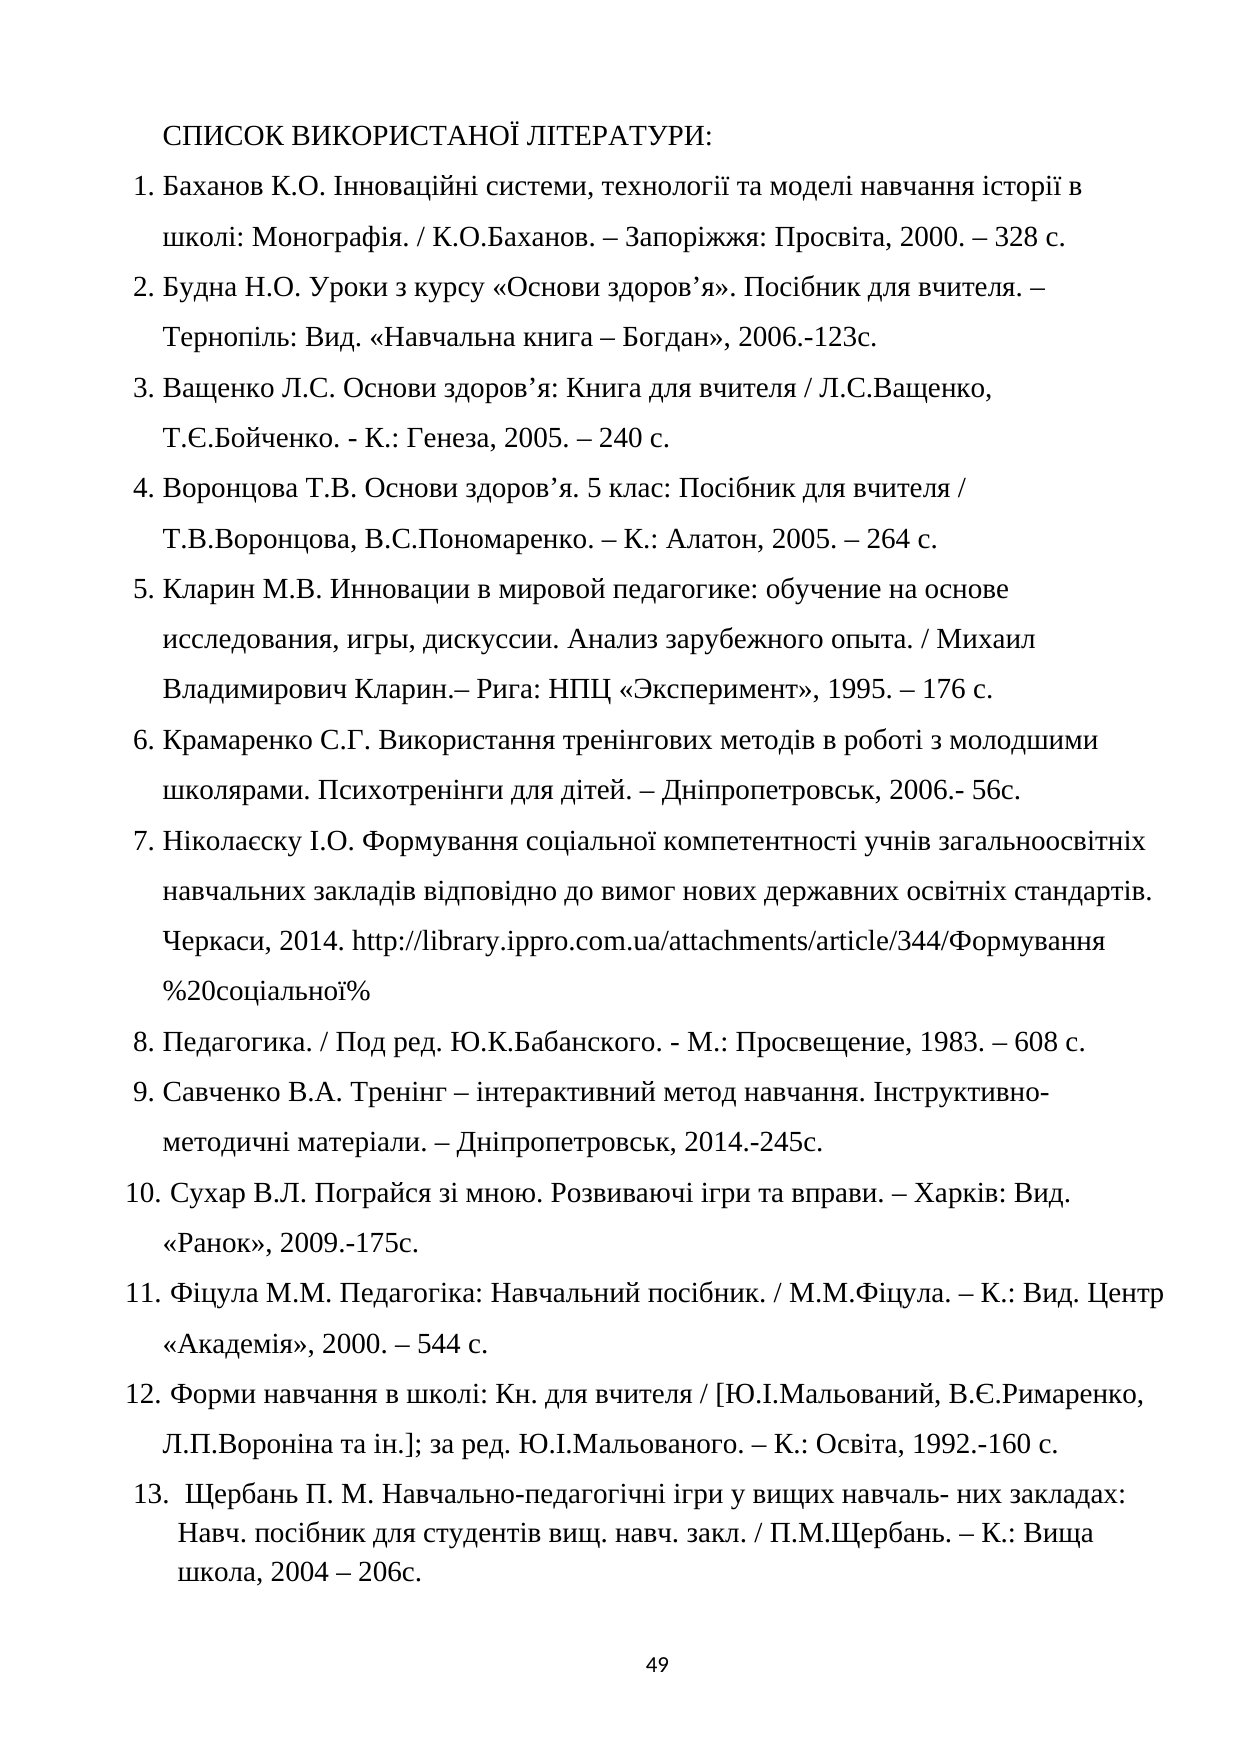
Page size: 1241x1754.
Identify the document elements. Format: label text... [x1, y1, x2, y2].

list Будна Н.О. Уроки з курсу «Основи здоров’я». Посібник для вчителя. – Тернопіль: Вид. «Навчальна книга – Богдан», 2006.-123с. [133, 269, 1167, 353]
list Щербань П. М. Навчально-педагогічні ігри у вищих навчаль- них закладах: Навч. посібник для студентів вищ. навч. закл. / П.М.Щербань. – К.: Вища школа, 2004 – 206с. [133, 1477, 1181, 1587]
list Форми навчання в школі: Кн. для вчителя / [Ю.І.Мальований, В.Є.Римаренко, Л.П.Вороніна та ін.]; за ред. Ю.І.Мальованого. – К.: Освіта, 1992.-160 c. [125, 1376, 1167, 1460]
list Ващенко Л.С. Основи здоров’я: Книга для вчителя / Л.С.Ващенко, Т.Є.Бойченко. - К.: Генеза, 2005. – 240 с. [133, 370, 1167, 454]
list Баханов К.О. Інноваційні системи, технології та моделі навчання історії в школі: Монографія. / К.О.Баханов. – Запоріжжя: Просвіта, 2000. – 328 с. [133, 168, 1167, 252]
list Кларин М.В. Инновации в мировой педагогике: обучение на основе исследования, игры, дискуссии. Анализ зарубежного опыта. / Михаил Владимирович Кларин.– Рига: НПЦ «Эксперимент», 1995. – 176 с. [133, 571, 1167, 705]
list Педагогика. / Под ред. Ю.К.Бабанского. - М.: Просвещение, 1983. – 608 с. [133, 1024, 1167, 1057]
list Ніколаєску І.О. Формування соціальної компетентності учнів загальноосвітніх навчальних закладів відповідно до вимог нових державних освітніх стандартів. Черкаси, 2014. http://library.ippro.com.ua/attachments/article/344/Формування%20соціальної% [133, 823, 1167, 1007]
list Фіцула М.М. Педагогіка: Навчальний посібник. / М.М.Фіцула. – К.: Вид. Центр «Академія», 2000. – 544 с. [125, 1275, 1167, 1359]
list Савченко В.А. Тренінг – інтерактивний метод навчання. Інструктивно-методичні матеріали. – Дніпропетровськ, 2014.-245с. [133, 1074, 1167, 1158]
list Крамаренко С.Г. Використання тренінгових методів в роботі з молодшими школярами. Психотренінги для дітей. – Дніпропетровськ, 2006.- 56с. [133, 722, 1167, 806]
list Воронцова Т.В. Основи здоров’я. 5 клас: Посібник для вчителя / Т.В.Воронцова, В.С.Пономаренко. – К.: Алатон, 2005. – 264 с. [133, 470, 1167, 554]
text СПИСОК ВИКОРИСТАНОЇ ЛІТЕРАТУРИ: [162, 118, 1167, 152]
list Сухар В.Л. Пограйся зі мною. Розвиваючі ігри та вправи. – Харків: Вид. «Ранок», 2009.-175с. [125, 1175, 1167, 1259]
